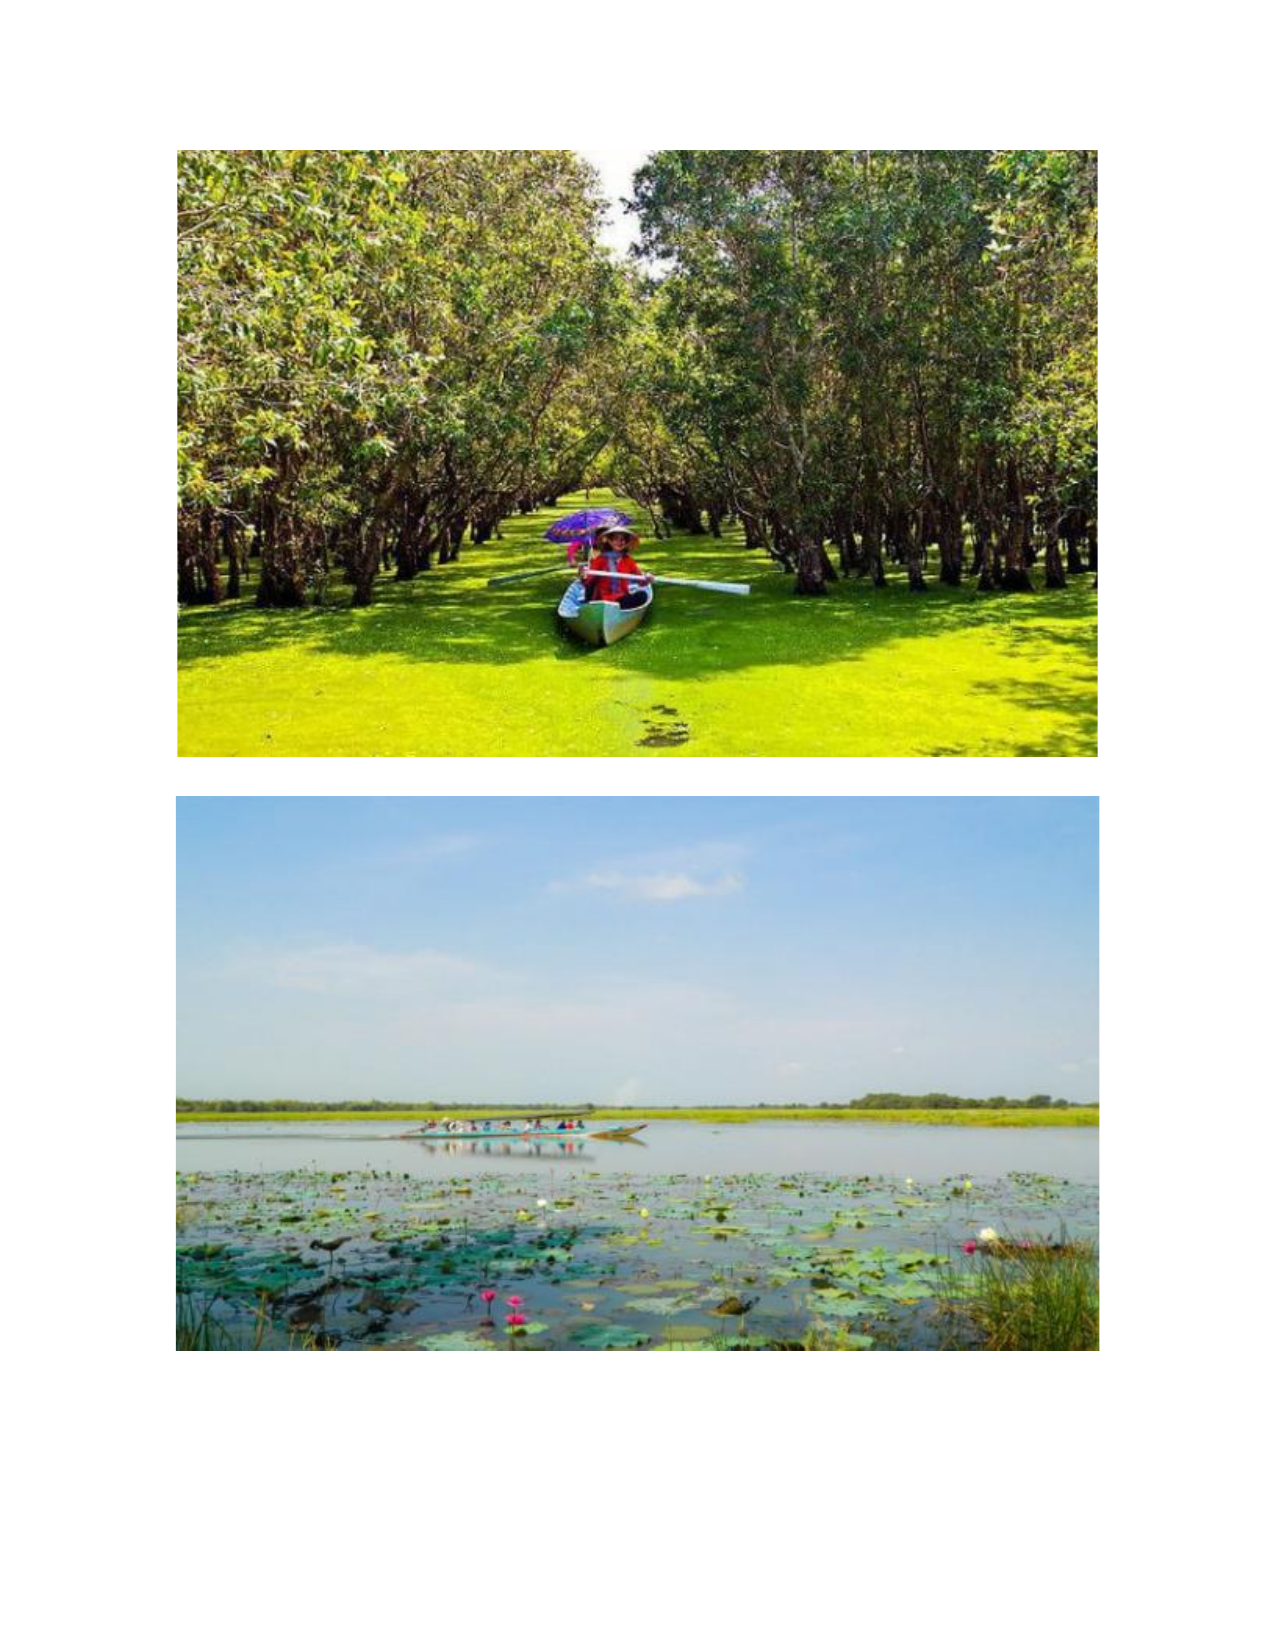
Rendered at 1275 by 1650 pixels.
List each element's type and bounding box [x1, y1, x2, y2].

picture [175, 796, 1100, 1351]
picture [177, 150, 1098, 757]
